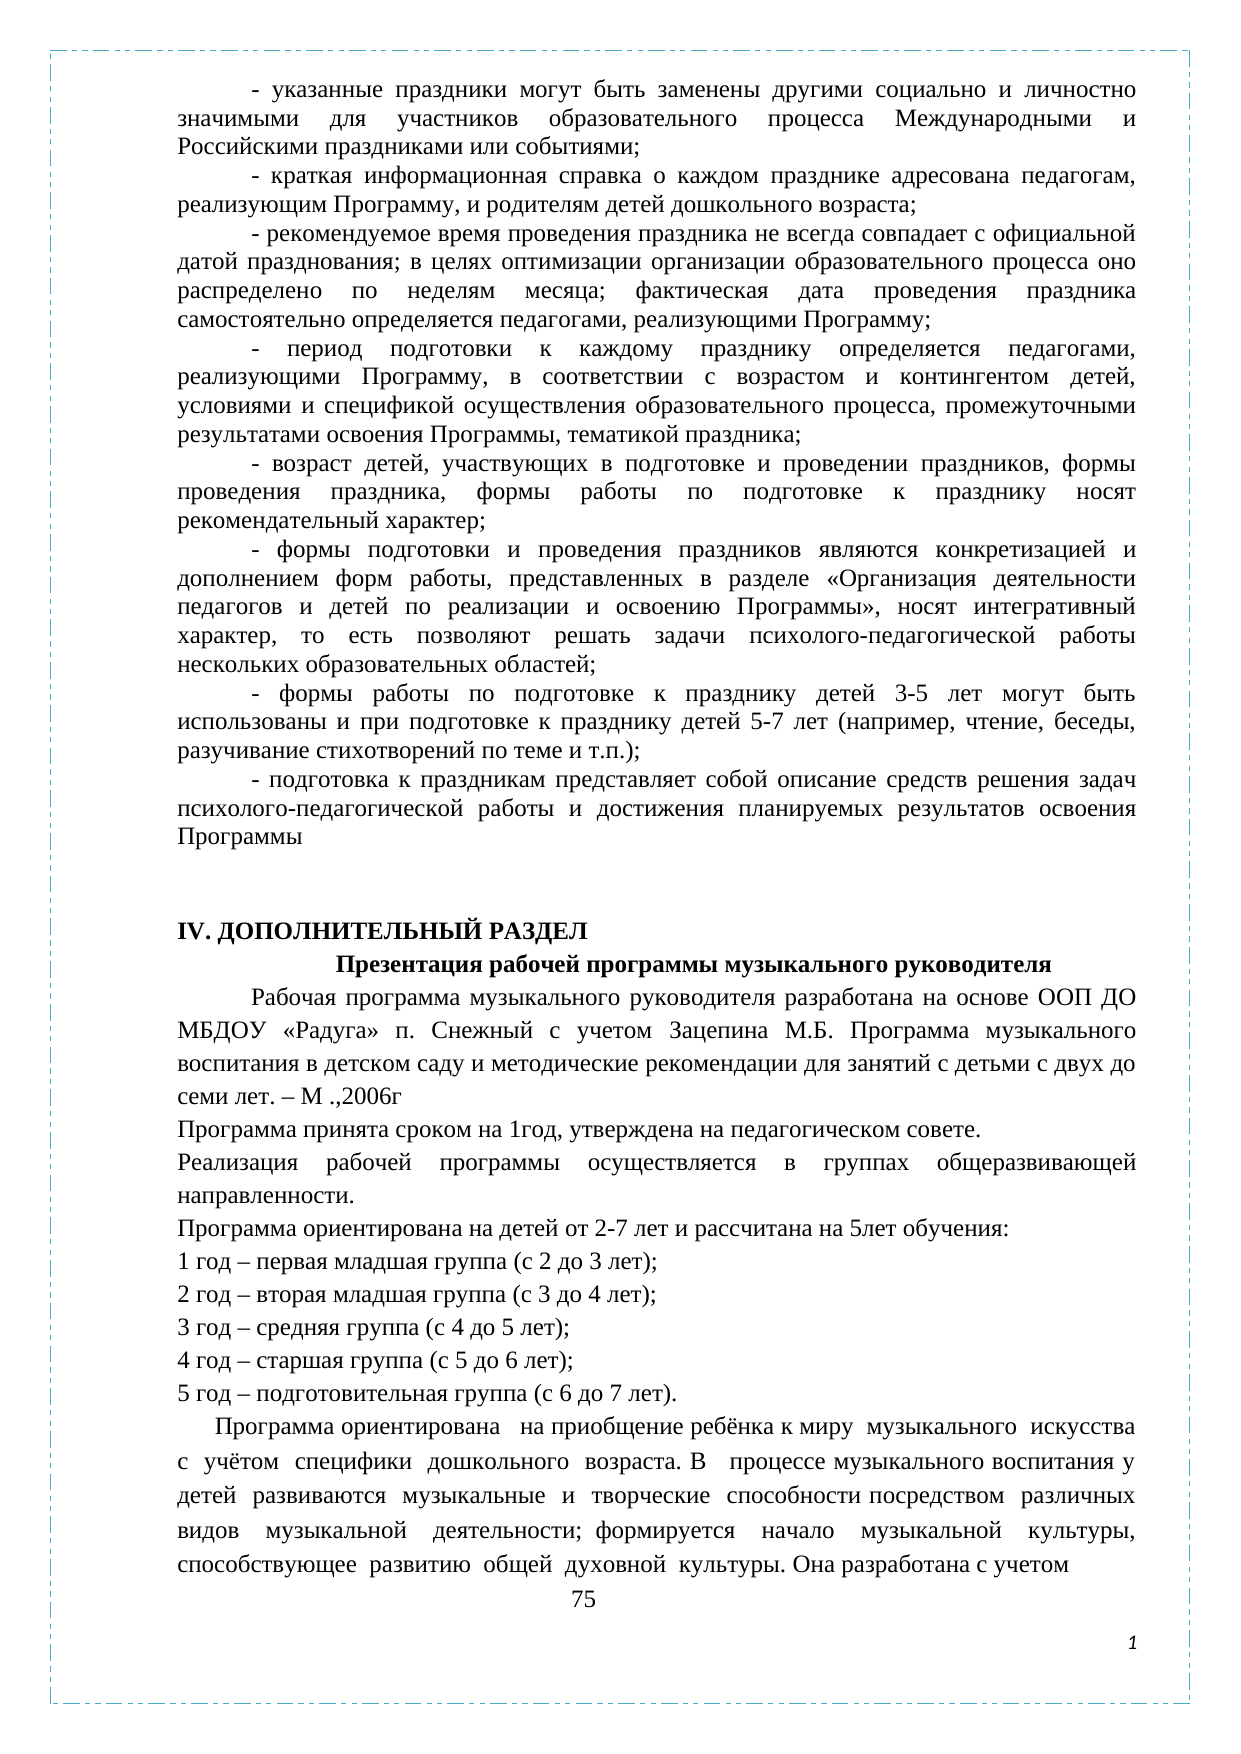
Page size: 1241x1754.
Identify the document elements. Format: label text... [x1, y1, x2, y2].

text - рекомендуемое время проведения праздника не всегда совпадает с официальной датой празднования; в целях оптимизации организации образовательного процесса оно распределено по неделям месяца; фактическая дата проведения праздника самостоятельно определяется педагогами, реализующими Программу; [177, 218, 1137, 333]
text 1 год – первая младшая группа (с 2 до 3 лет); [177, 1246, 1137, 1275]
text Программа ориентирована на детей от 2-7 лет и рассчитана на 5лет обучения: [177, 1213, 1137, 1242]
text 75 [177, 1584, 1137, 1613]
text 4 год – старшая группа (с 5 до 6 лет); [177, 1345, 1137, 1374]
text - указанные праздники могут быть заменены другими социально и личностно значимыми для участников образовательного процесса Международными и Российскими праздниками или событиями; [177, 74, 1137, 160]
text - подготовка к праздникам представляет собой описание средств решения задач психолого-педагогической работы и достижения планируемых результатов освоения Программы [177, 764, 1137, 850]
text 2 год – вторая младшая группа (с 3 до 4 лет); [177, 1279, 1137, 1308]
text - формы работы по подготовке к празднику детей 3-5 лет могут быть использованы и при подготовке к празднику детей 5-7 лет (например, чтение, беседы, разучивание стихотворений по теме и т.п.); [177, 678, 1137, 764]
text Рабочая программа музыкального руководителя разработана на основе ООП ДО МБДОУ «Радуга» п. Снежный с учетом Зацепина М.Б. Программа музыкального воспитания в детском саду и методические рекомендации для занятий с детьми с двух до семи лет. – М .,2006г [177, 982, 1137, 1110]
text - краткая информационная справка о каждом празднике адресована педагогам, реализующим Программу, и родителям детей дошкольного возраста; [177, 160, 1137, 218]
text Программа принята сроком на 1год, утверждена на педагогическом совете. [177, 1114, 1137, 1143]
text - формы подготовки и проведения праздников являются конкретизацией и дополнением форм работы, представленных в разделе «Организация деятельности педагогов и детей по реализации и освоению Программы», носят интегративный характер, то есть позволяют решать задачи психолого-педагогической работы нескольких образовательных областей; [177, 534, 1137, 678]
text 3 год – средняя группа (с 4 до 5 лет); [177, 1312, 1137, 1341]
text 5 год – подготовительная группа (с 6 до 7 лет). [177, 1378, 1137, 1407]
text Презентация рабочей программы музыкального руководителя [177, 949, 1137, 978]
text IV. ДОПОЛНИТЕЛЬНЫЙ РАЗДЕЛ [177, 916, 1137, 945]
text Программа ориентирована на приобщение ребёнка к миру музыкального искусства с учётом специфики дошкольного возраста. В процессе музыкального воспитания у детей развиваются музыкальные и творческие способности посредством различных видов музыкальной деятельности; формируется начало музыкальной культуры, способствующее развитию общей духовной культуры. Она разработана с учетом [177, 1411, 1137, 1578]
text Реализация рабочей программы осуществляется в группах общеразвивающей направленности. [177, 1147, 1137, 1209]
text - период подготовки к каждому празднику определяется педагогами, реализующими Программу, в соответствии с возрастом и контингентом детей, условиями и спецификой осуществления образовательного процесса, промежуточными результатами освоения Программы, тематикой праздника; [177, 333, 1137, 448]
text - возраст детей, участвующих в подготовке и проведении праздников, формы проведения праздника, формы работы по подготовке к празднику носят рекомендательный характер; [177, 448, 1137, 534]
